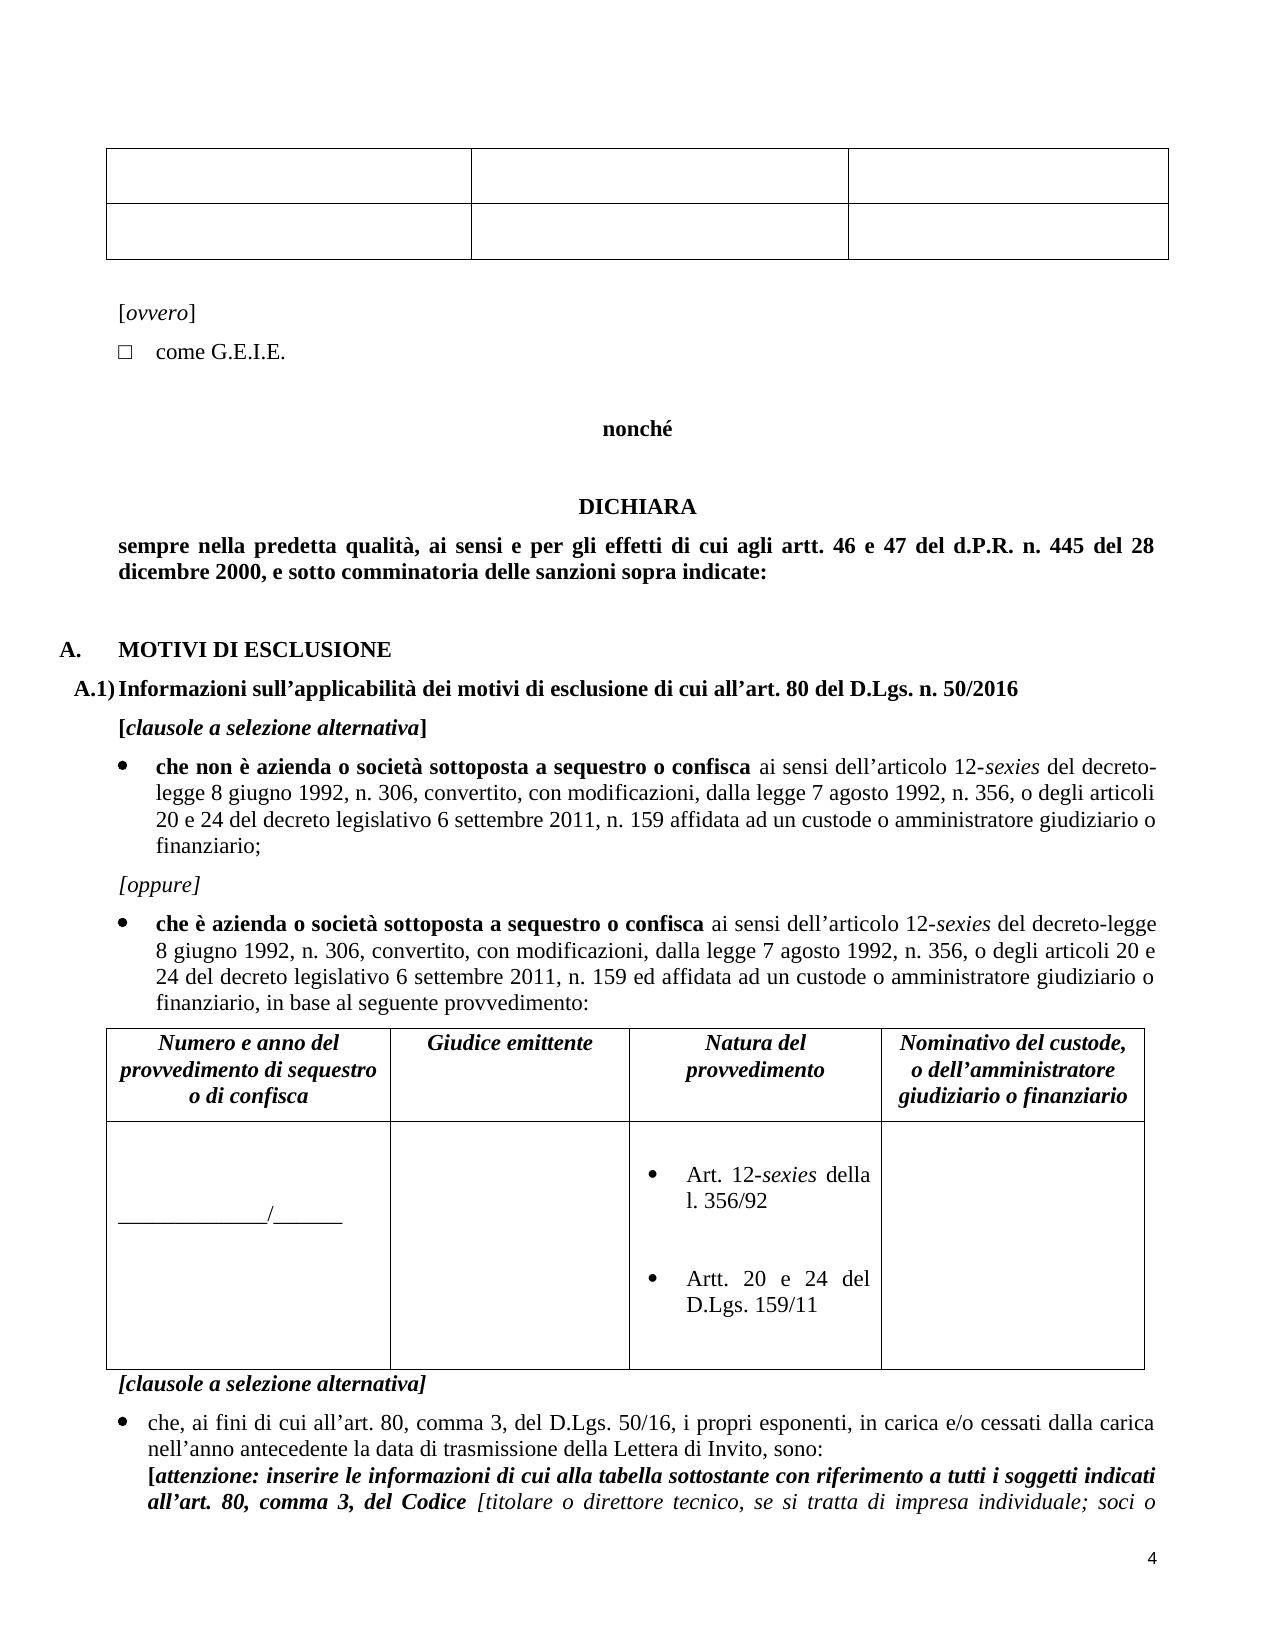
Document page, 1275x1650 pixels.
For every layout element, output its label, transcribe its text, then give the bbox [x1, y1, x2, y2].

text nonché [118, 416, 1157, 442]
table_cell [849, 149, 1168, 203]
table_header Natura del provvedimento [630, 1029, 881, 1121]
text [clausole a selezione alternativa] [118, 1370, 1157, 1396]
table_cell [107, 149, 471, 203]
table_header Giudice emittente [391, 1029, 629, 1121]
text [148, 1462, 1157, 1514]
table_cell [391, 1122, 629, 1369]
table_header Numero e anno del provvedimento di sequestro o di confisca [107, 1029, 390, 1121]
list che non è azienda o società sottoposta a sequestro o confisca ai sensi dell’articolo 12-sexies del decreto-legge 8 giugno 1992, n. 306, convertito, con modificazioni, dalla legge 7 agosto 1992, n. 356, o degli articoli 20 e 24 del decreto legislativo 6 settembre 2011, n. 159 affidata ad un custode o amministratore giudiziario o finanziario; [118, 753, 1157, 858]
list che, ai fini di cui all’art. 80, comma 3, del D.Lgs. 50/16, i propri esponenti, in carica e/o cessati dalla carica nell’anno antecedente la data di trasmissione della Lettera di Invito, sono: [118, 1409, 1157, 1462]
table_cell [882, 1122, 1144, 1369]
list Informazioni sull’applicabilità dei motivi di esclusione di cui all’art. 80 del D.Lgs. n. 50/2016 [74, 675, 1157, 701]
list MOTIVI DI ESCLUSIONE [59, 636, 1157, 662]
text DICHIARA [118, 493, 1157, 519]
text [clausole a selezione alternativa] [118, 714, 1157, 740]
table_cell [472, 204, 848, 259]
table_cell [107, 204, 471, 259]
table_header Nominativo del custode, o dell’amministratore giudiziario o finanziario [882, 1029, 1144, 1121]
table_cell _____________/______ [107, 1122, 390, 1369]
list che è azienda o società sottoposta a sequestro o confisca ai sensi dell’articolo 12-sexies del decreto-legge 8 giugno 1992, n. 306, convertito, con modificazioni, dalla legge 7 agosto 1992, n. 356, o degli articoli 20 e 24 del decreto legislativo 6 settembre 2011, n. 159 ed affidata ad un custode o amministratore giudiziario o finanziario, in base al seguente provvedimento: [118, 910, 1157, 1016]
table_cell [472, 149, 848, 203]
text [oppure] [118, 871, 1157, 897]
text □ come G.E.I.E. [118, 338, 1157, 364]
text sempre nella predetta qualità, ai sensi e per gli effetti di cui agli artt. 46 e 47 del d.P.R. n. 445 del 28 dicembre 2000, e sotto comminatoria delle sanzioni sopra indicate: [118, 532, 1157, 585]
text [ovvero] [118, 299, 1157, 325]
table_cell Art. 12-sexies della l. 356/92 Artt. 20 e 24 del D.Lgs. 159/11 [630, 1122, 881, 1369]
table_cell [849, 204, 1168, 259]
